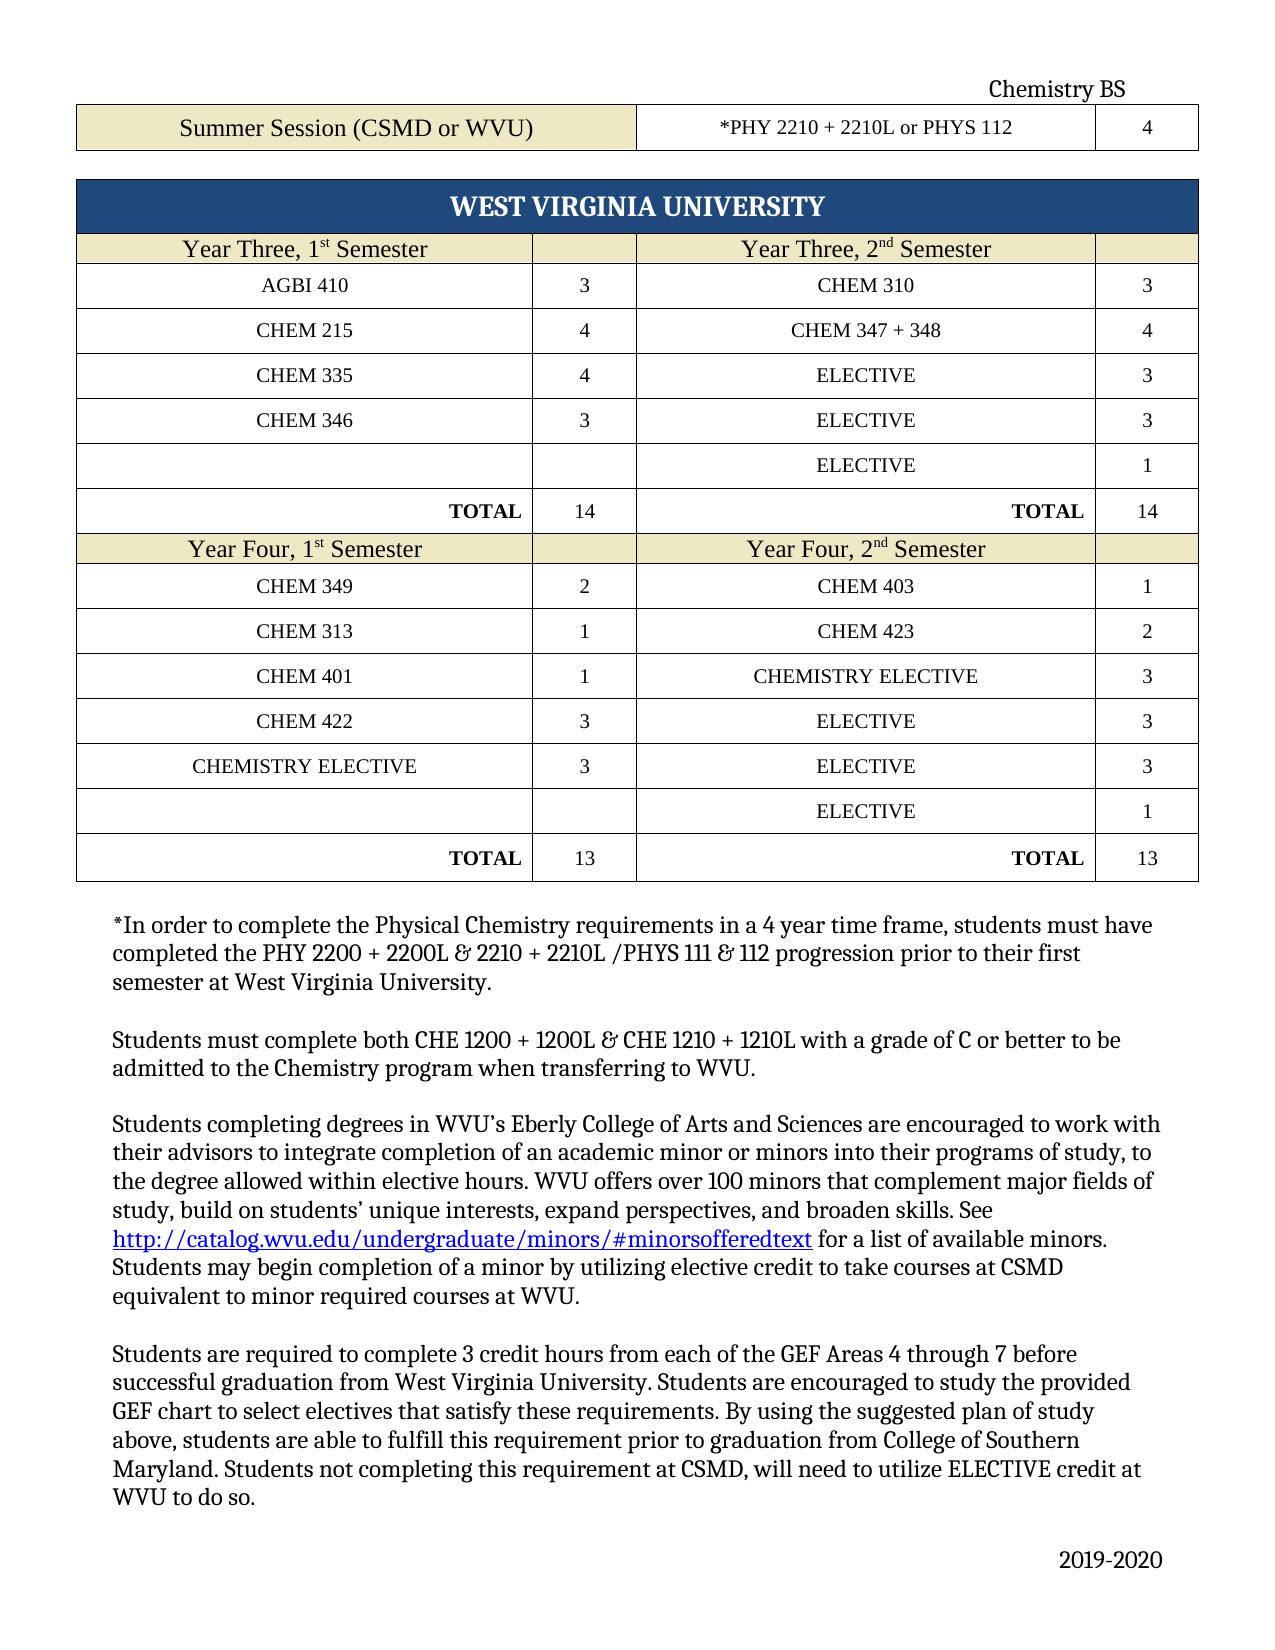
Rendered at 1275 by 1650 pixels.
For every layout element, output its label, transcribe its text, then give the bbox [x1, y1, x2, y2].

table_cell 14 [533, 489, 636, 533]
table_cell [1096, 534, 1198, 563]
table_cell Year Four, 2nd Semester [637, 534, 1095, 563]
table_cell [77, 444, 532, 487]
table_cell CHEMISTRY ELECTIVE [77, 744, 532, 788]
table_cell [533, 444, 636, 487]
table_cell TOTAL [77, 489, 532, 533]
text Students must complete both CHE 1200 + 1200L & CHE 1210 + 1210L with a grade of C or better to be admitted to the Chemistry program when transferring to WVU. [112, 1026, 1162, 1083]
table_cell 4 [533, 354, 636, 397]
table_cell CHEM 215 [77, 309, 532, 352]
table_cell 3 [1096, 744, 1198, 788]
table_cell CHEM 335 [77, 354, 532, 397]
table_cell ELECTIVE [637, 699, 1095, 743]
table_header Summer Session (CSMD or WVU) [77, 105, 636, 149]
table_cell [533, 534, 636, 563]
table_cell CHEM 422 [77, 699, 532, 743]
table_cell Year Three, 2nd Semester [637, 234, 1095, 262]
table_cell TOTAL [77, 834, 532, 881]
text Students are required to complete 3 credit hours from each of the GEF Areas 4 through 7 before successful graduation from West Virginia University. Students are encouraged to study the provided GEF chart to select electives that satisfy these requirements. By using the suggested plan of study above, students are able to fulfill this requirement prior to graduation from College of Southern Maryland. Students not completing this requirement at CSMD, will need to utilize ELECTIVE credit at WVU to do so. [112, 1339, 1162, 1512]
table_cell 3 [1096, 354, 1198, 397]
table_cell CHEMISTRY ELECTIVE [637, 654, 1095, 698]
table_cell CHEM 313 [77, 609, 532, 653]
table_cell ELECTIVE [637, 399, 1095, 442]
table_cell 4 [533, 309, 636, 352]
table_cell 3 [533, 264, 636, 307]
table_cell 4 [1096, 309, 1198, 352]
table_cell Year Three, 1st Semester [77, 234, 532, 262]
table_cell 1 [1096, 444, 1198, 487]
table_cell ELECTIVE [637, 789, 1095, 833]
table_header WEST VIRGINIA UNIVERSITY [77, 180, 1198, 233]
table_cell TOTAL [637, 489, 1095, 533]
table_cell CHEM 310 [637, 264, 1095, 307]
table_cell 3 [1096, 699, 1198, 743]
table_cell 1 [533, 609, 636, 653]
table_cell 1 [533, 654, 636, 698]
table_cell ELECTIVE [637, 354, 1095, 397]
table_cell 3 [533, 399, 636, 442]
table_cell 2 [533, 564, 636, 608]
table_cell 13 [1096, 834, 1198, 881]
table_header 4 [1096, 105, 1198, 149]
table_cell 1 [1096, 789, 1198, 833]
text *In order to complete the Physical Chemistry requirements in a 4 year time frame, students must have completed the PHY 2200 + 2200L & 2210 + 2210L /PHYS 111 & 112 progression prior to their first semester at West Virginia University. [112, 911, 1162, 997]
table_cell 14 [1096, 489, 1198, 533]
table_cell CHEM 349 [77, 564, 532, 608]
table_cell CHEM 403 [637, 564, 1095, 608]
table_cell CHEM 346 [77, 399, 532, 442]
table_cell 3 [1096, 654, 1198, 698]
table_cell 2 [1096, 609, 1198, 653]
table_cell [77, 789, 532, 833]
table_cell TOTAL [637, 834, 1095, 881]
table_cell ELECTIVE [637, 744, 1095, 788]
table_cell 3 [1096, 399, 1198, 442]
table_cell ELECTIVE [637, 444, 1095, 487]
table_cell Year Four, 1st Semester [77, 534, 532, 563]
table_cell CHEM 347 + 348 [637, 309, 1095, 352]
table_cell [1096, 234, 1198, 262]
table_cell 3 [533, 744, 636, 788]
table_cell AGBI 410 [77, 264, 532, 307]
table_cell 3 [533, 699, 636, 743]
table_cell [533, 234, 636, 262]
table_cell CHEM 423 [637, 609, 1095, 653]
table_cell 13 [533, 834, 636, 881]
table_header *PHY 2210 + 2210L or PHYS 112 [637, 105, 1095, 149]
table_cell [533, 789, 636, 833]
table_cell 1 [1096, 564, 1198, 608]
table_cell CHEM 401 [77, 654, 532, 698]
table_cell 3 [1096, 264, 1198, 307]
